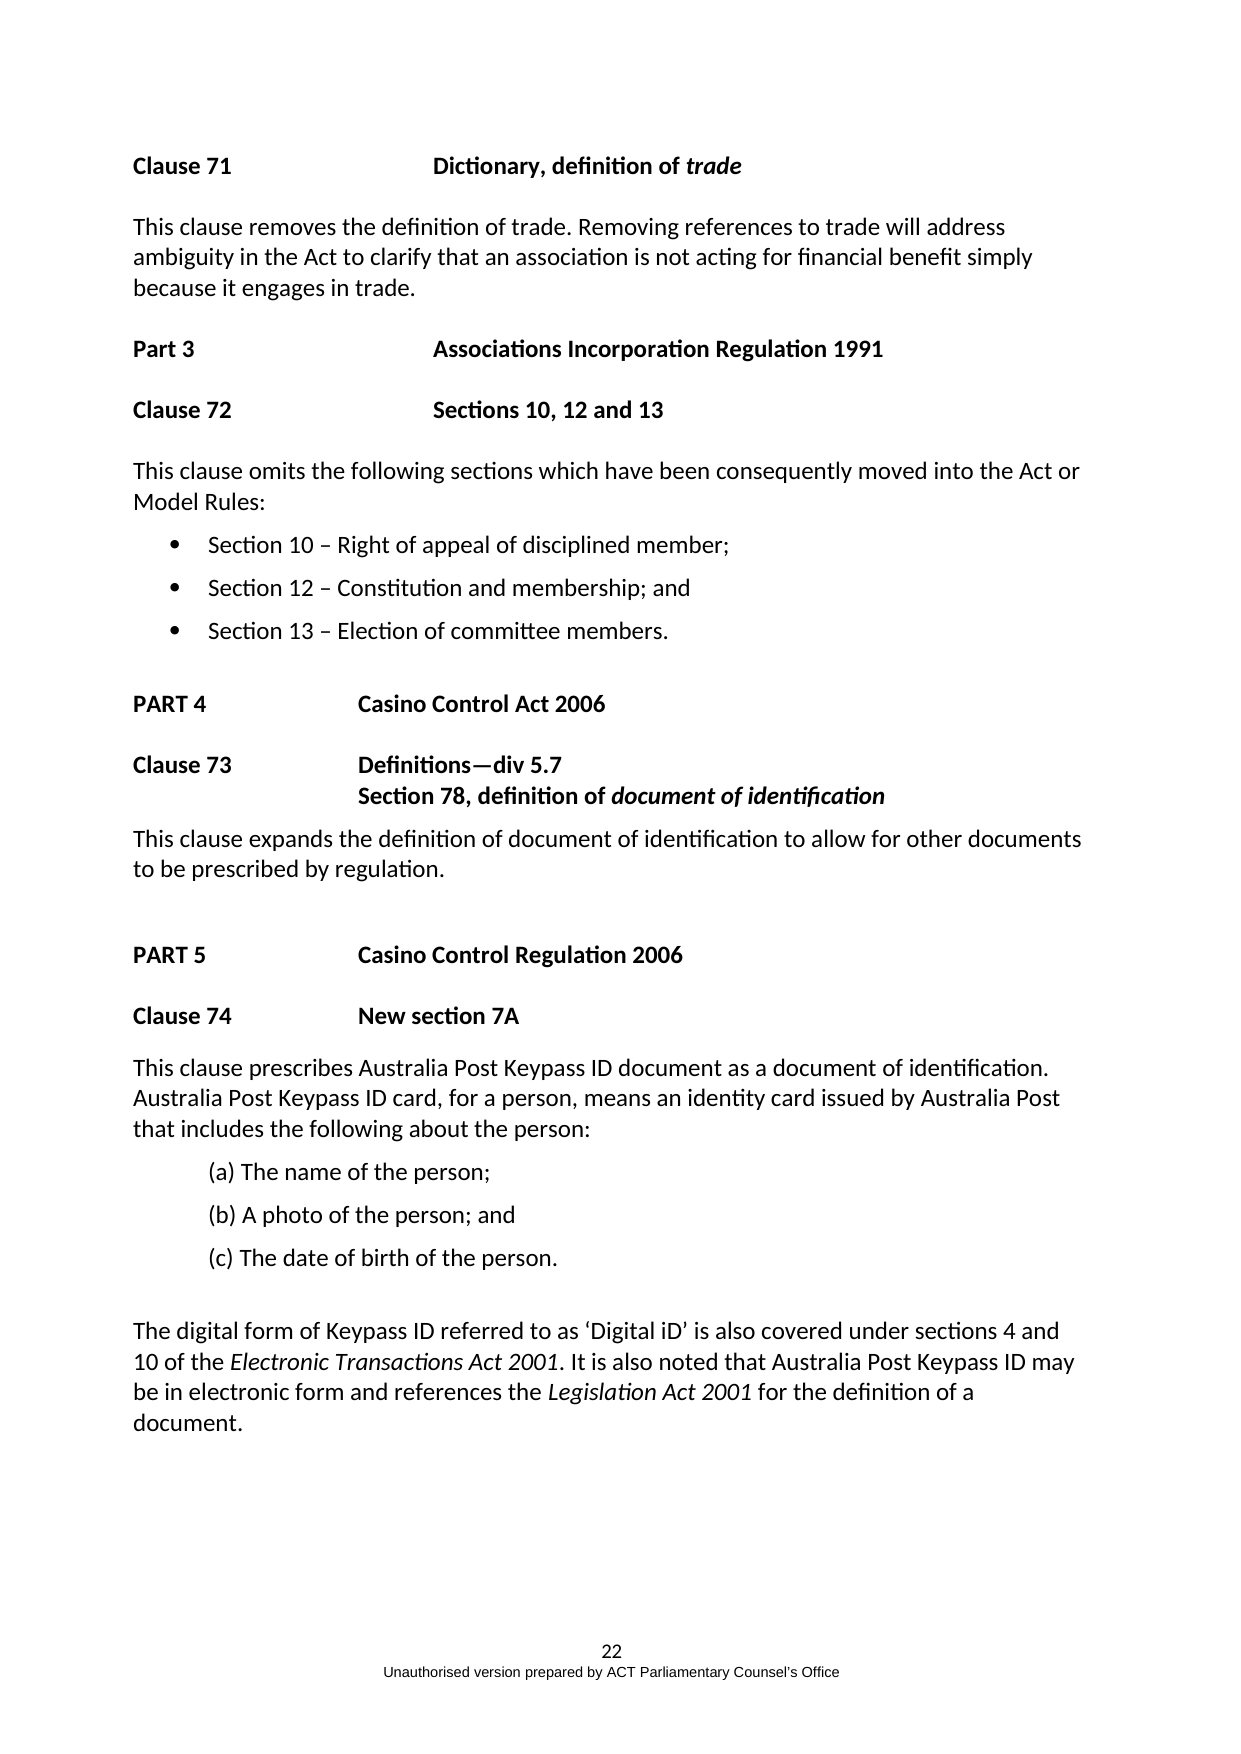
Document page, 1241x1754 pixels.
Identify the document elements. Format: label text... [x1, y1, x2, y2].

text Part 3 Associations Incorporation Regulation 1991 [133, 333, 1090, 364]
text Section 10 – Right of appeal of disciplined member; [170, 529, 1090, 559]
text The digital form of Keypass ID referred to as ‘Digital iD’ is also covered under sections 4 and 10 of the Electronic Transactions Act 2001. It is also noted that Australia Post Keypass ID may be in electronic form and references the Legislation Act 2001 for the definition of a document. [133, 1316, 1090, 1438]
text PART 5 Casino Control Regulation 2006 [133, 939, 1090, 970]
text Section 78, definition of document of identification [133, 780, 1090, 810]
text This clause expands the definition of document of identification to allow for other documents to be prescribed by regulation. [133, 823, 1090, 884]
text Clause 72 Sections 10, 12 and 13 [133, 394, 1090, 425]
list (b) A photo of the person; and [208, 1199, 1044, 1229]
text Clause 71 Dictionary, definition of trade [133, 150, 1090, 181]
text Clause 73 Definitions—div 5.7 [133, 749, 1090, 780]
text This clause omits the following sections which have been consequently moved into the Act or Model Rules: [133, 455, 1090, 516]
text Clause 74 New section 7A [133, 1001, 1090, 1031]
list (c) The date of birth of the person. [208, 1242, 1044, 1272]
text PART 4 Casino Control Act 2006 [133, 688, 1090, 719]
text Section 13 – Election of committee members. [170, 615, 1090, 645]
text This clause prescribes Australia Post Keypass ID document as a document of identification. Australia Post Keypass ID card, for a person, means an identity card issued by Australia Post that includes the following about the person: [133, 1052, 1090, 1143]
list (a) The name of the person; [208, 1156, 1044, 1186]
text Section 12 – Constitution and membership; and [170, 572, 1090, 602]
text This clause removes the definition of trade. Removing references to trade will address ambiguity in the Act to clarify that an association is not acting for financial benefit simply because it engages in trade. [133, 211, 1090, 303]
